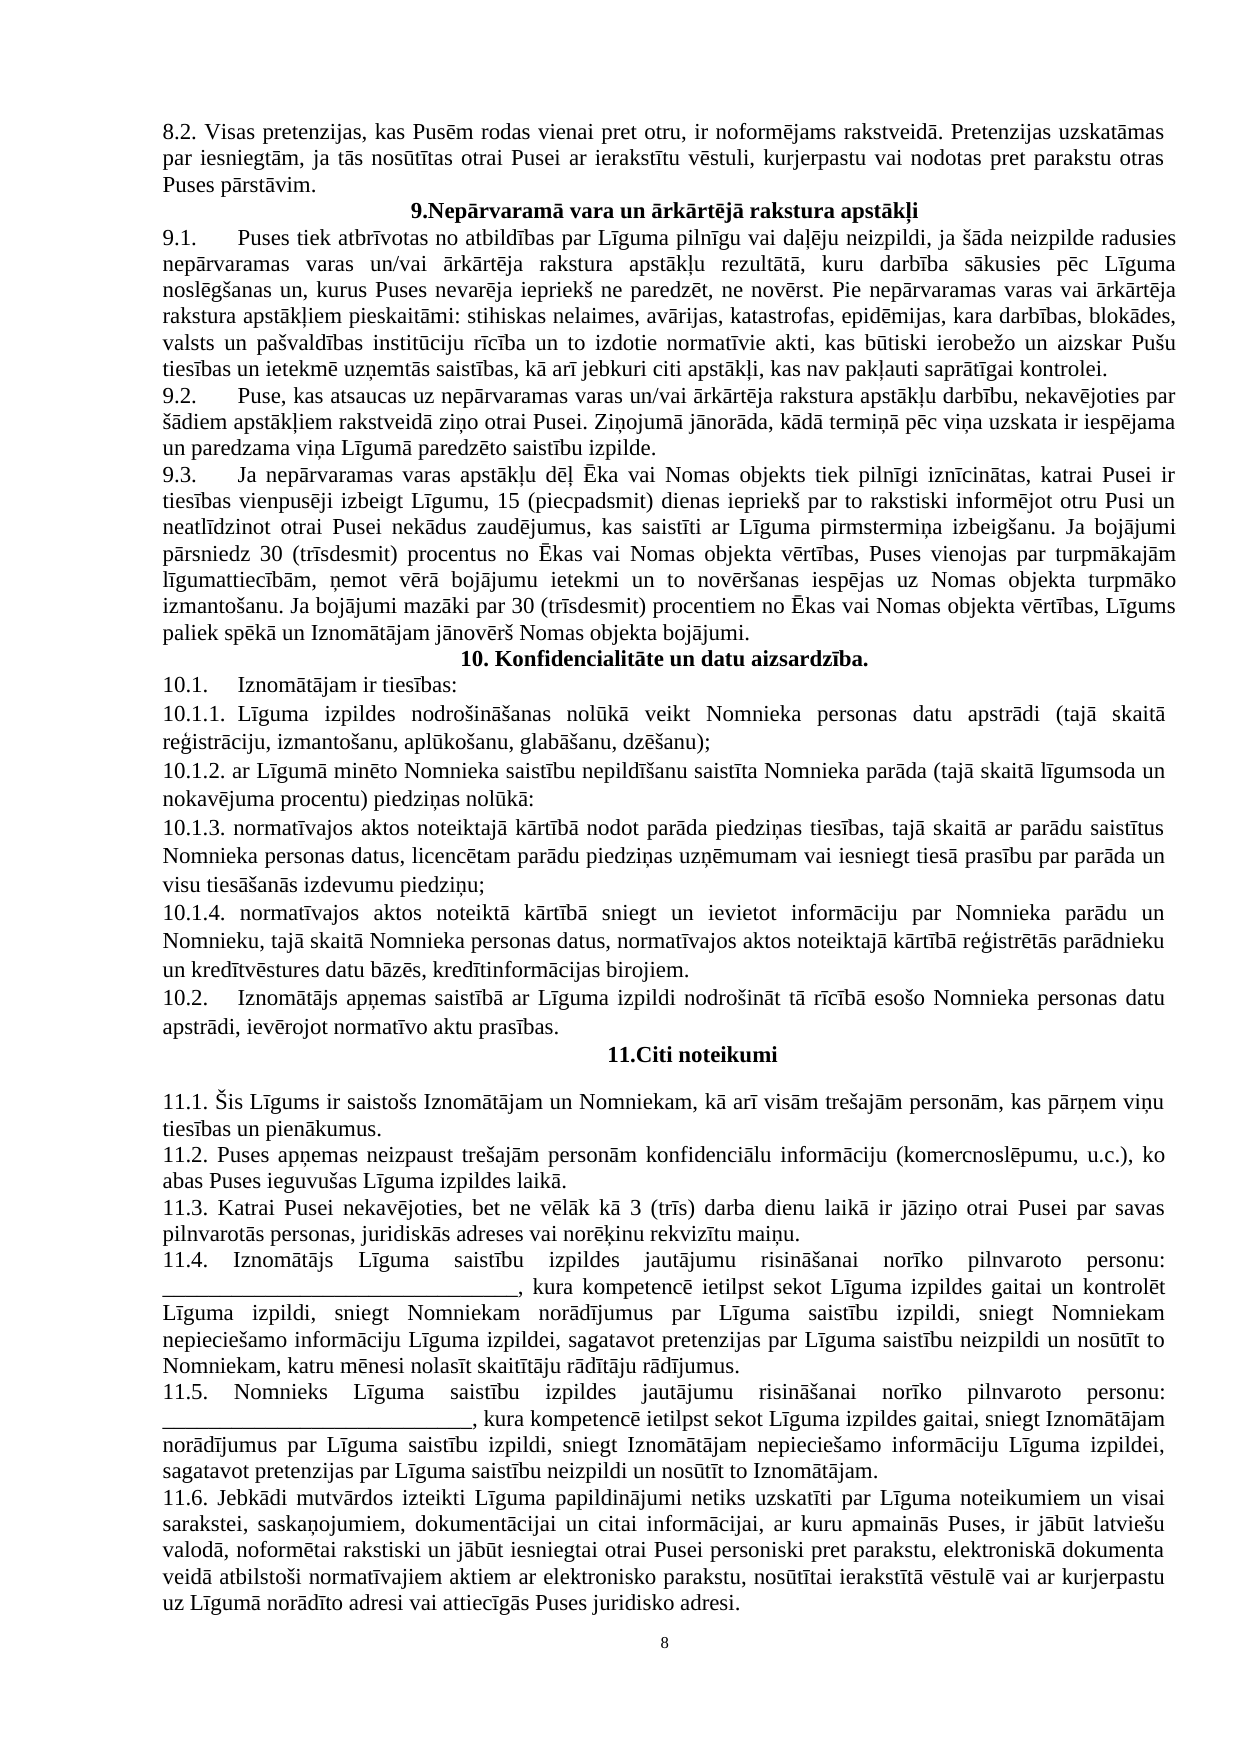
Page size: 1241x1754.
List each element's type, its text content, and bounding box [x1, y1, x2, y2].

text 11.5. Nomnieks Līguma saistību izpildes jautājumu risināšanai norīko pilnvaroto personu: ___________________________, kura kompetencē ietilpst sekot Līguma izpildes gaitai, sniegt Iznomātājam norādījumus par Līguma saistību izpildi, sniegt Iznomātājam nepieciešamo informāciju Līguma izpildei, sagatavot pretenzijas par Līguma saistību neizpildi un nosūtīt to Iznomātājam. [162, 1378, 1167, 1484]
text 10.1.4. normatīvajos aktos noteiktā kārtībā sniegt un ievietot informāciju par Nomnieka parādu un Nomnieku, tajā skaitā Nomnieka personas datus, normatīvajos aktos noteiktajā kārtībā reģistrētās parādnieku un kredītvēstures datu bāzēs, kredītinformācijas birojiem. [162, 899, 1167, 982]
text 8.2. Visas pretenzijas, kas Pusēm rodas vienai pret otru, ir noformējams rakstveidā. Pretenzijas uzskatāmas par iesniegtām, ja tās nosūtītas otrai Pusei ar ierakstītu vēstuli, kurjerpastu vai nodotas pret parakstu otras Puses pārstāvim. [162, 118, 1167, 197]
text 11.2. Puses apņemas neizpaust trešajām personām konfidenciālu informāciju (komercnoslēpumu, u.c.), ko abas Puses ieguvušas Līguma izpildes laikā. [162, 1141, 1167, 1194]
list Ja nepārvaramas varas apstākļu dēļ Ēka vai Nomas objekts tiek pilnīgi iznīcinātas, katrai Pusei ir tiesības vienpusēji izbeigt Līgumu, 15 (piecpadsmit) dienas iepriekš par to rakstiski informējot otru Pusi un neatlīdzinot otrai Pusei nekādus zaudējumus, kas saistīti ar Līguma pirmstermiņa izbeigšanu. Ja bojājumi pārsniedz 30 (trīsdesmit) procentus no Ēkas vai Nomas objekta vērtības, Puses vienojas par turpmākajām līgumattiecībām, ņemot vērā bojājumu ietekmi un to novēršanas iespējas uz Nomas objekta turpmāko izmantošanu. Ja bojājumi mazāki par 30 (trīsdesmit) procentiem no Ēkas vai Nomas objekta vērtības, Līgums paliek spēkā un Iznomātājam jānovērš Nomas objekta bojājumi. [162, 461, 1178, 645]
text 10. Konfidencialitāte un datu aizsardzība. [162, 645, 1167, 672]
text 11.6. Jebkādi mutvārdos izteikti Līguma papildinājumi netiks uzskatīti par Līguma noteikumiem un visai sarakstei, saskaņojumiem, dokumentācijai un citai informācijai, ar kuru apmainās Puses, ir jābūt latviešu valodā, noformētai rakstiski un jābūt iesniegtai otrai Pusei personiski pret parakstu, elektroniskā dokumenta veidā atbilstoši normatīvajiem aktiem ar elektronisko parakstu, nosūtītai ierakstītā vēstulē vai ar kurjerpastu uz Līgumā norādīto adresi vai attiecīgās Puses juridisko adresi. [162, 1484, 1167, 1616]
text 10.1. Iznomātājam ir tiesības: [162, 672, 1167, 698]
text 10.1.1. Līguma izpildes nodrošināšanas nolūkā veikt Nomnieka personas datu apstrādi (tajā skaitā reģistrāciju, izmantošanu, aplūkošanu, glabāšanu, dzēšanu); [162, 700, 1167, 755]
list 11.Citi noteikumi [207, 1041, 1178, 1068]
text 10.1.3. normatīvajos aktos noteiktajā kārtībā nodot parāda piedziņas tiesības, tajā skaitā ar parādu saistītus Nomnieka personas datus, licencētam parādu piedziņas uzņēmumam vai iesniegt tiesā prasību par parāda un visu tiesāšanās izdevumu piedziņu; [162, 814, 1167, 897]
text 11.1. Šis Līgums ir saistošs Iznomātājam un Nomniekam, kā arī visām trešajām personām, kas pārņem viņu tiesības un pienākumus. [162, 1088, 1167, 1141]
text 9.Nepārvaramā vara un ārkārtējā rakstura apstākļi [162, 197, 1167, 223]
text 11.3. Katrai Pusei nekavējoties, bet ne vēlāk kā 3 (trīs) darba dienu laikā ir jāziņo otrai Pusei par savas pilnvarotās personas, juridiskās adreses vai norēķinu rekvizītu maiņu. [162, 1194, 1167, 1247]
list Puse, kas atsaucas uz nepārvaramas varas un/vai ārkārtēja rakstura apstākļu darbību, nekavējoties par šādiem apstākļiem rakstveidā ziņo otrai Pusei. Ziņojumā jānorāda, kādā termiņā pēc viņa uzskata ir iespējama un paredzama viņa Līgumā paredzēto saistību izpilde. [162, 382, 1178, 461]
text 10.1.2. ar Līgumā minēto Nomnieka saistību nepildīšanu saistīta Nomnieka parāda (tajā skaitā līgumsoda un nokavējuma procentu) piedziņas nolūkā: [162, 757, 1167, 812]
list Puses tiek atbrīvotas no atbildības par Līguma pilnīgu vai daļēju neizpildi, ja šāda neizpilde radusies nepārvaramas varas un/vai ārkārtēja rakstura apstākļu rezultātā, kuru darbība sākusies pēc Līguma noslēgšanas un, kurus Puses nevarēja iepriekš ne paredzēt, ne novērst. Pie nepārvaramas varas vai ārkārtēja rakstura apstākļiem pieskaitāmi: stihiskas nelaimes, avārijas, katastrofas, epidēmijas, kara darbības, blokādes, valsts un pašvaldības institūciju rīcība un to izdotie normatīvie akti, kas būtiski ierobežo un aizskar Pušu tiesības un ietekmē uzņemtās saistības, kā arī jebkuri citi apstākļi, kas nav pakļauti saprātīgai kontrolei. [162, 223, 1178, 382]
text 11.4. Iznomātājs Līguma saistību izpildes jautājumu risināšanai norīko pilnvaroto personu: _______________________________, kura kompetencē ietilpst sekot Līguma izpildes gaitai un kontrolēt Līguma izpildi, sniegt Nomniekam norādījumus par Līguma saistību izpildi, sniegt Nomniekam nepieciešamo informāciju Līguma izpildei, sagatavot pretenzijas par Līguma saistību neizpildi un nosūtīt to Nomniekam, katru mēnesi nolasīt skaitītāju rādītāju rādījumus. [162, 1247, 1167, 1378]
text 10.2. Iznomātājs apņemas saistībā ar Līguma izpildi nodrošināt tā rīcībā esošo Nomnieka personas datu apstrādi, ievērojot normatīvo aktu prasības. [162, 984, 1167, 1039]
